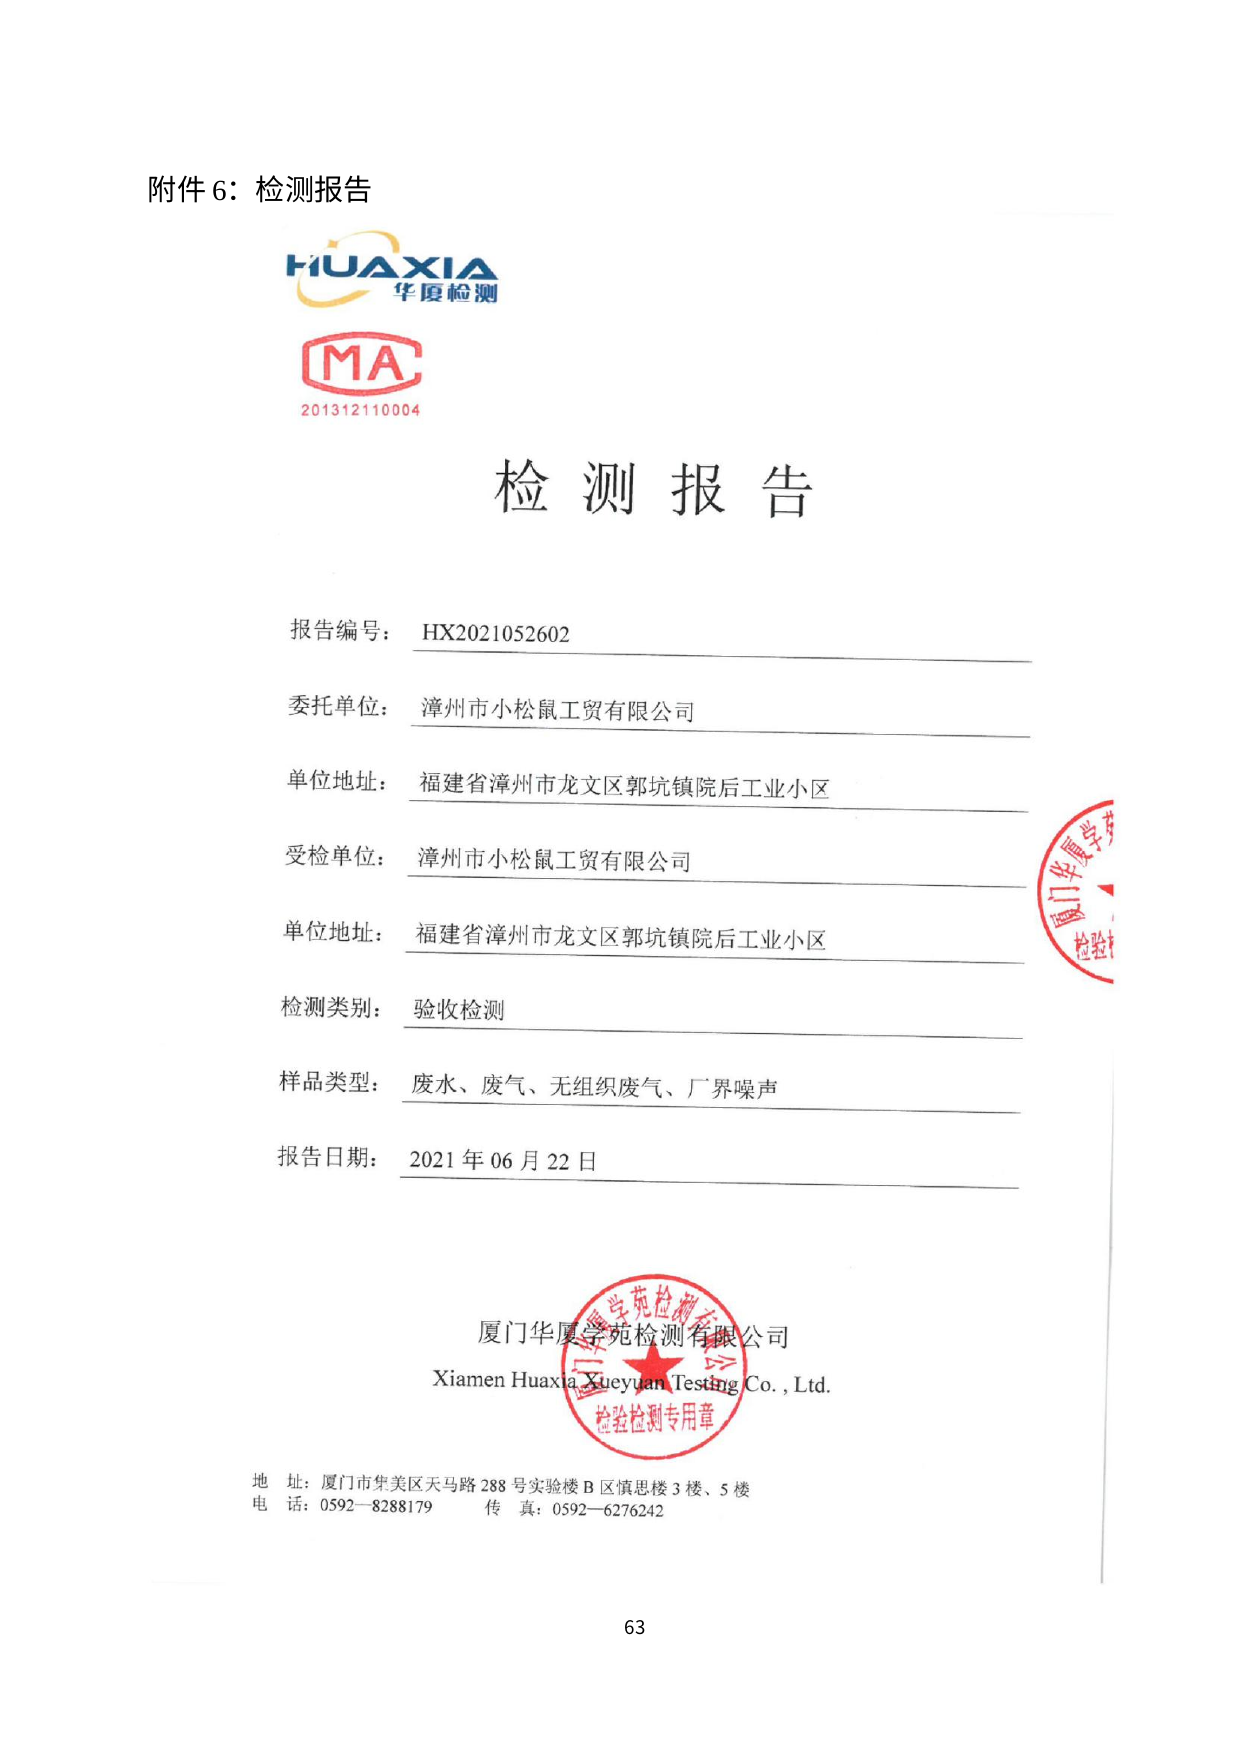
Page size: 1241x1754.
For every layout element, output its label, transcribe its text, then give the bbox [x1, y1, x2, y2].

text 附件6：检测报告 [148, 166, 1122, 208]
picture [147, 208, 1122, 1586]
